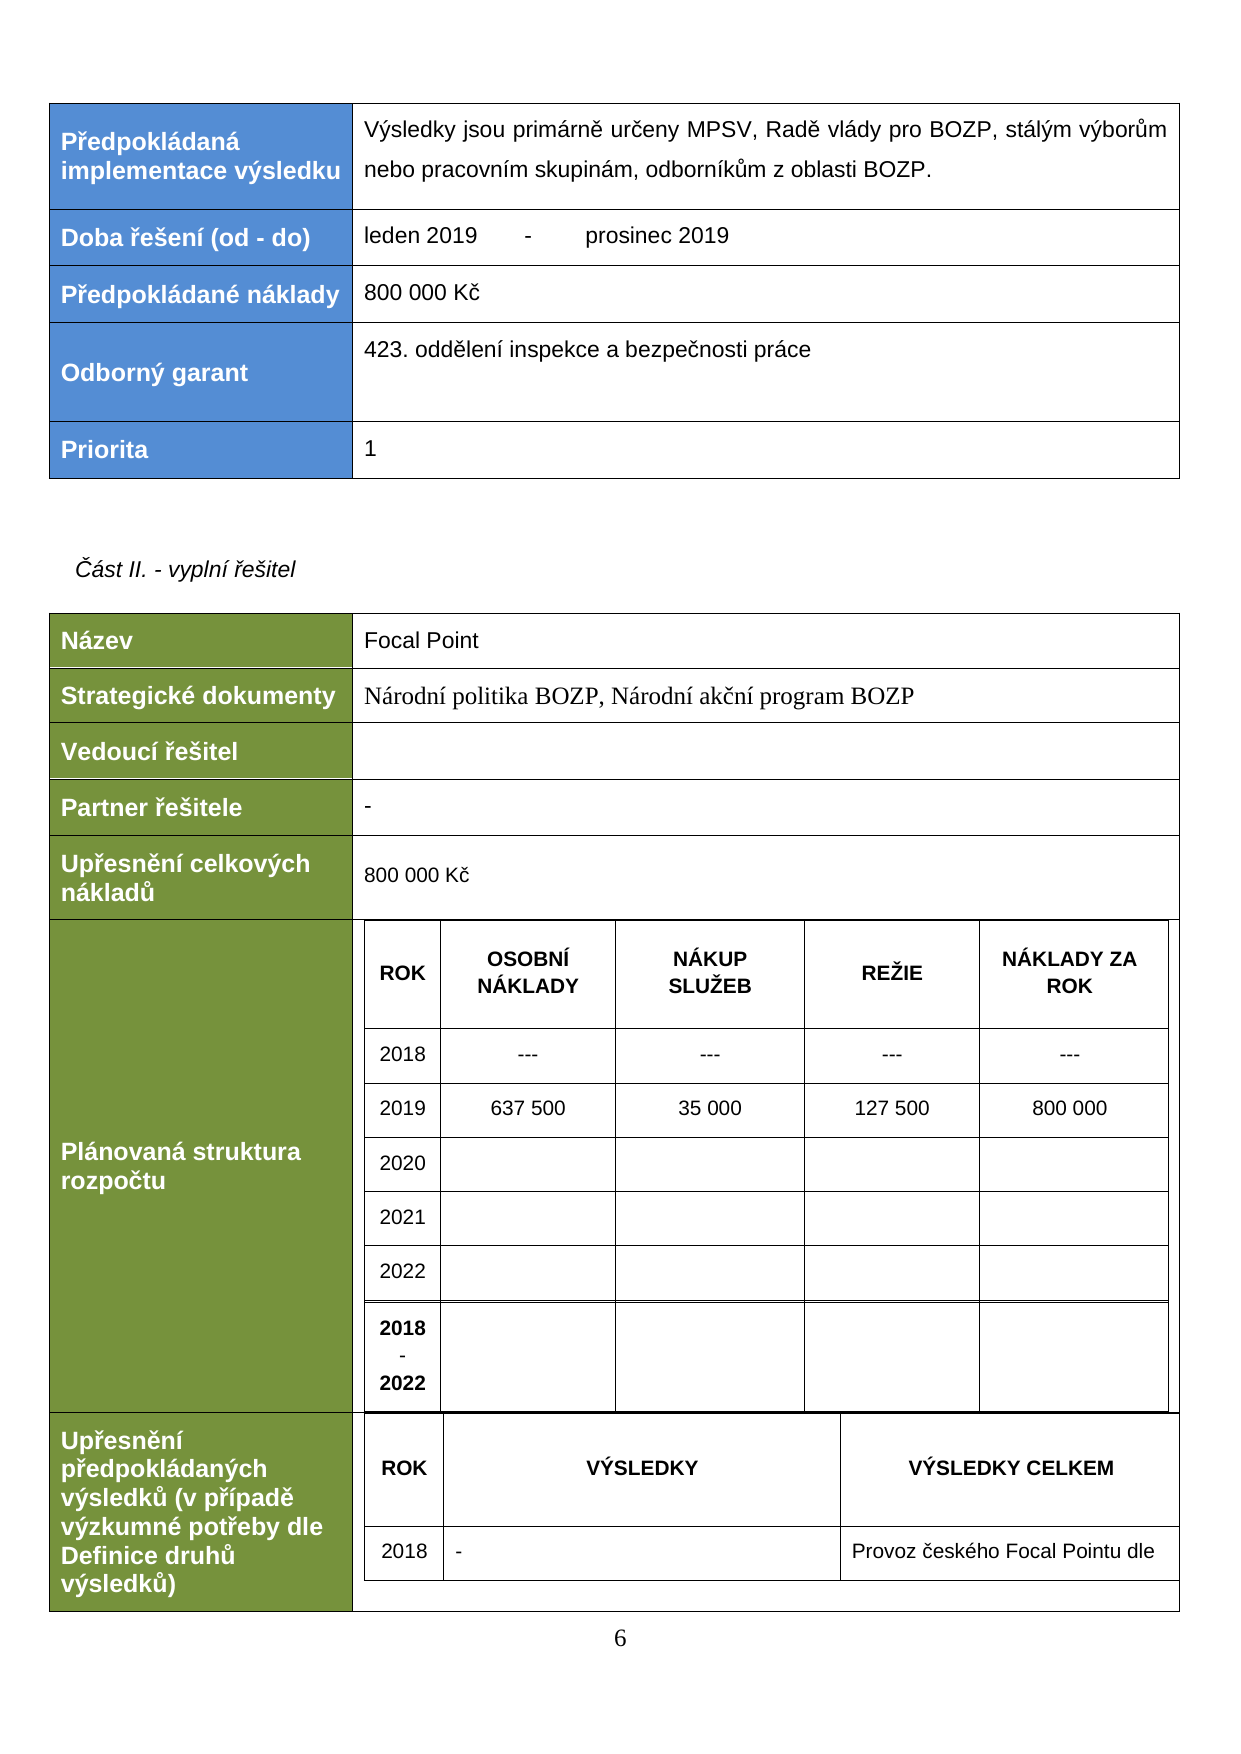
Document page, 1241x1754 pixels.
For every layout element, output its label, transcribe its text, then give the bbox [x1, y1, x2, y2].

table_cell [805, 1138, 979, 1191]
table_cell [50, 1413, 352, 1611]
table_cell [441, 1192, 615, 1245]
table_cell [980, 1192, 1168, 1245]
table_cell [805, 921, 979, 1028]
table_cell [441, 1084, 615, 1137]
table_cell Předpokládané náklady [50, 266, 352, 322]
table_cell [365, 921, 440, 1028]
table_cell [365, 1138, 440, 1191]
table_cell Výsledky jsou primárně určeny MPSV, Radě vlády pro BOZP, stálým výborům nebo pracovním skupinám, odborníkům z oblasti BOZP. [353, 104, 1179, 209]
table_cell [805, 1192, 979, 1245]
table_cell [616, 1303, 804, 1411]
table_cell [805, 1029, 979, 1083]
table_cell Strategické dokumenty [50, 669, 352, 722]
table_cell [441, 1303, 615, 1411]
table_cell 800 000 Kč [353, 836, 1179, 919]
table_cell [980, 921, 1168, 1028]
table_cell [616, 1029, 804, 1083]
table_cell [616, 1084, 804, 1137]
table_cell [365, 1246, 440, 1300]
table_cell Předpokládaná implementace výsledku [50, 104, 352, 209]
table_cell [805, 1246, 979, 1300]
table_cell [353, 920, 364, 1412]
table_cell Priorita [50, 422, 352, 478]
table_cell [441, 1138, 615, 1191]
table_cell - [353, 210, 1179, 265]
table_cell [616, 921, 804, 1028]
table_cell [441, 921, 615, 1028]
table_cell [365, 1084, 440, 1137]
table_cell [980, 1029, 1168, 1083]
table_cell [616, 1192, 804, 1245]
table_cell [980, 1084, 1168, 1137]
table_cell 423. oddělení inspekce a bezpečnosti práce [353, 323, 1179, 421]
table_cell Partner řešitele [50, 780, 352, 835]
table_cell Plánovaná struktura rozpočtu [50, 920, 352, 1412]
table_cell [353, 1413, 1179, 1611]
table_cell 1 [353, 422, 1179, 478]
table_cell [353, 723, 1179, 778]
table_cell Upřesnění celkových nákladů [50, 836, 352, 919]
table_cell [980, 1138, 1168, 1191]
table_cell Doba řešení (od - do) [50, 210, 352, 265]
table_cell Vedoucí řešitel [50, 723, 352, 778]
table_header Název [50, 614, 352, 667]
table_cell [441, 1246, 615, 1300]
table_cell [365, 1303, 440, 1411]
table_cell [365, 1192, 440, 1245]
table_cell - [353, 780, 1179, 835]
table_cell 800 000 Kč [353, 266, 1179, 322]
table_cell [365, 1029, 440, 1083]
table_cell [616, 1138, 804, 1191]
table_cell [616, 1246, 804, 1300]
table_cell [980, 1303, 1168, 1411]
table_cell [980, 1246, 1168, 1300]
text Část II. - vyplní řešitel [75, 556, 1165, 582]
table_header Focal Point [353, 614, 1179, 667]
table_cell [805, 1084, 979, 1137]
table_cell [1169, 920, 1179, 1412]
table_cell Odborný garant [50, 323, 352, 421]
table_cell [441, 1029, 615, 1083]
table_cell [805, 1303, 979, 1411]
